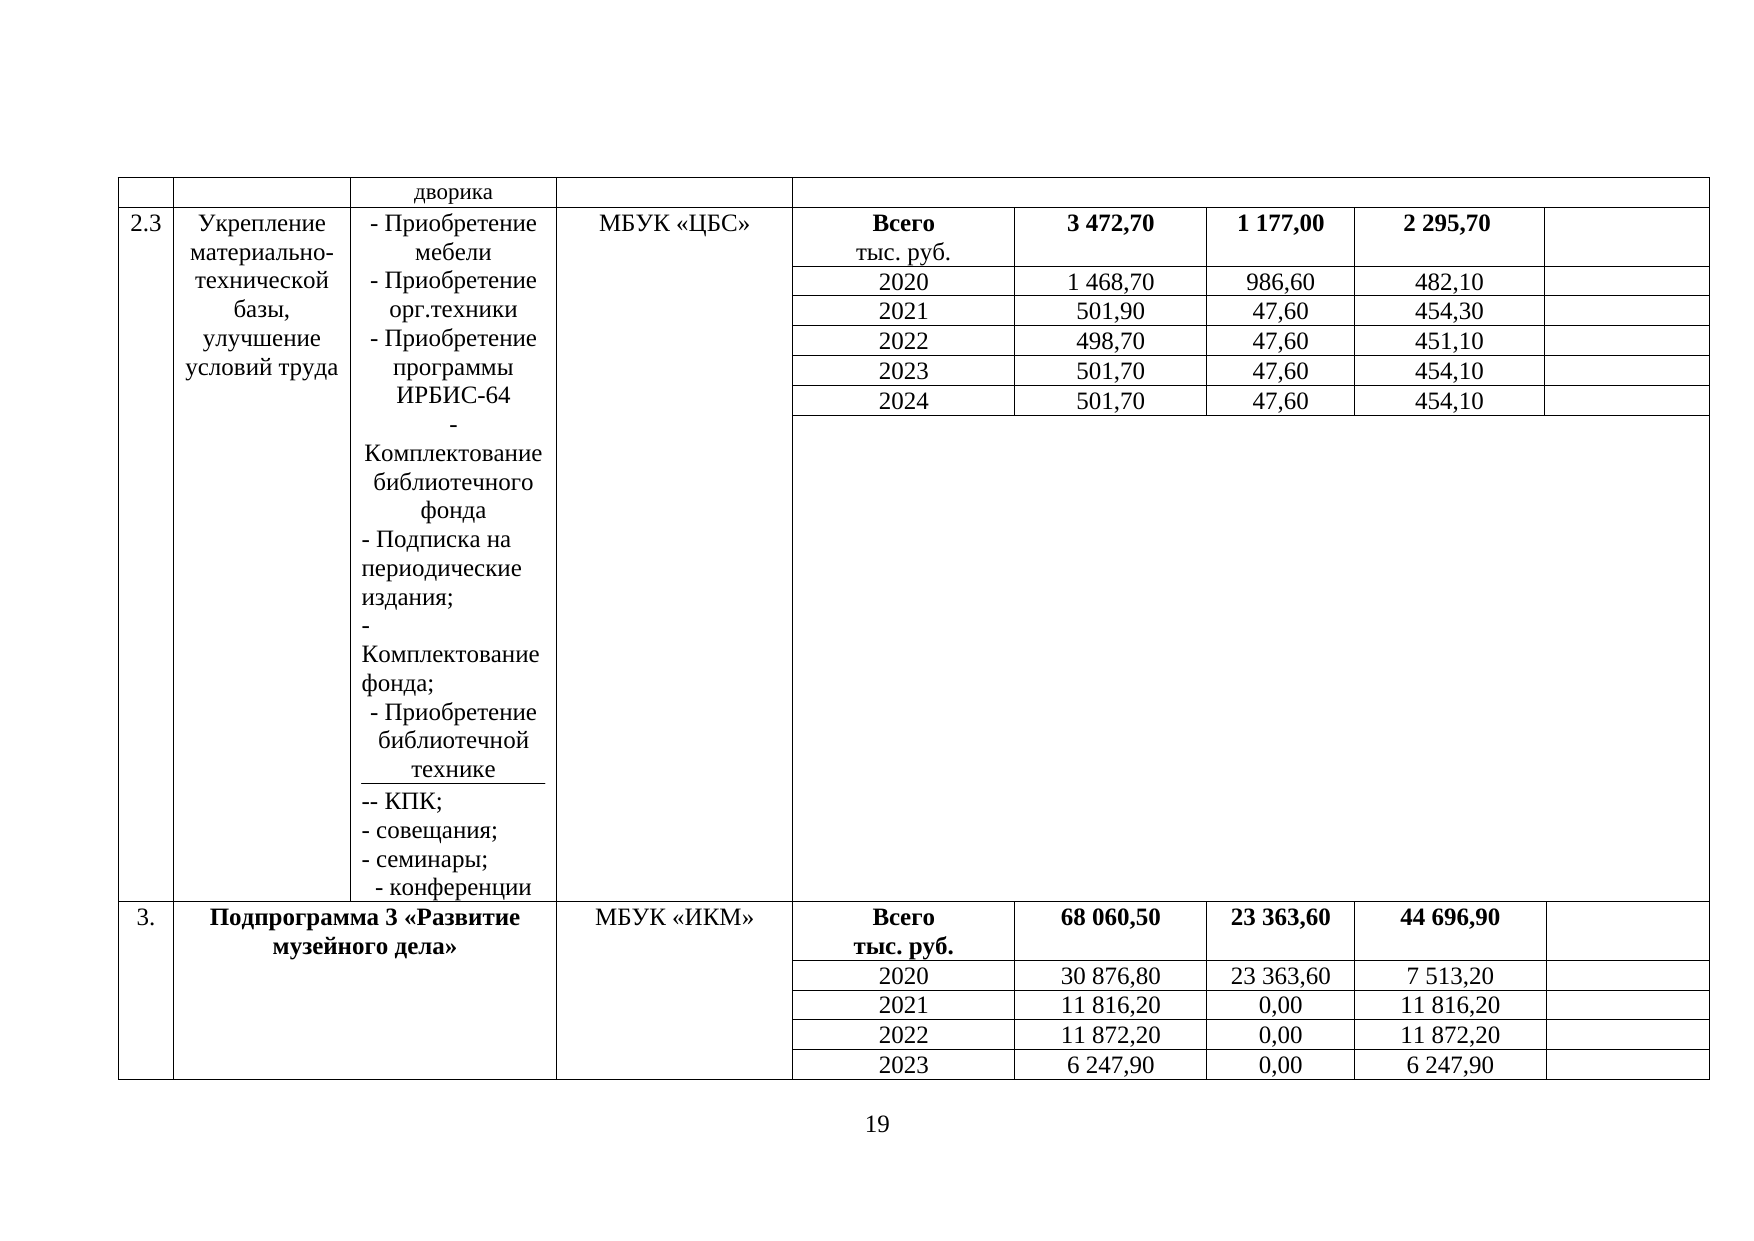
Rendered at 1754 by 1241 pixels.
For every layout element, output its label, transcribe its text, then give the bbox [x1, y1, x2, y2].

table_cell [1547, 1050, 1709, 1079]
table_cell МБУК «ИКМ» [557, 902, 792, 1079]
table_cell 2 295,70 [1355, 208, 1544, 266]
table_cell [793, 416, 1709, 901]
table_cell 47,60 [1207, 356, 1354, 385]
table_cell 11 816,20 [1015, 991, 1206, 1019]
table_cell 2020 [793, 961, 1014, 989]
table_cell 2023 [793, 356, 1014, 385]
table_cell 2022 [793, 1020, 1014, 1049]
table_cell - Приобретение мебели - Приобретение орг.техники - Приобретение программы ИРБИС-64 -Комплектование библиотечного фонда - Подписка на периодические издания; - Комплектование фонда; - Приобретение библиотечной технике -- КПК; - совещания; - семинары; - конференции [351, 208, 556, 901]
table_cell 3 472,70 [1015, 208, 1206, 266]
table_cell 47,60 [1207, 326, 1354, 355]
table_cell 451,10 [1355, 326, 1544, 355]
table_cell 11 816,20 [1355, 991, 1546, 1019]
table_cell 2022 [793, 326, 1014, 355]
table_cell 498,70 [1015, 326, 1206, 355]
table_cell МБУК «ЦБС» [557, 208, 792, 901]
table_cell [1545, 326, 1709, 355]
table_cell 2024 [793, 386, 1014, 414]
table_cell [1547, 961, 1709, 989]
table_cell Укрепление материально-технической базы, улучшение условий труда [174, 208, 350, 901]
table_cell 2.3 [119, 208, 173, 901]
table_cell [1547, 991, 1709, 1019]
table_cell 11 872,20 [1015, 1020, 1206, 1049]
table_cell 501,90 [1015, 296, 1206, 325]
table_cell 1 468,70 [1015, 267, 1206, 295]
table_cell 482,10 [1355, 267, 1544, 295]
table_cell 0,00 [1207, 1050, 1354, 1079]
table_cell Всего тыс. руб. [793, 208, 1014, 266]
table_cell [1545, 386, 1709, 414]
table_cell 68 060,50 [1015, 902, 1206, 960]
table_cell 986,60 [1207, 267, 1354, 295]
table_cell 0,00 [1207, 1020, 1354, 1049]
table_cell 2021 [793, 296, 1014, 325]
table_cell 2023 [793, 1050, 1014, 1079]
table_cell 2021 [793, 991, 1014, 1019]
table_cell 454,30 [1355, 296, 1544, 325]
table_cell 0,00 [1207, 991, 1354, 1019]
table_cell 47,60 [1207, 386, 1354, 414]
table_cell Подпрограмма 3 «Развитие музейного дела» [174, 902, 556, 1079]
table_cell 6 247,90 [1355, 1050, 1546, 1079]
table_cell 47,60 [1207, 296, 1354, 325]
table_cell 44 696,90 [1355, 902, 1546, 960]
table_cell 3. [119, 902, 173, 1079]
table_cell 454,10 [1355, 386, 1544, 414]
table_cell 501,70 [1015, 386, 1206, 414]
table_cell 6 247,90 [1015, 1050, 1206, 1079]
table_cell [1545, 208, 1709, 266]
table_cell 1 177,00 [1207, 208, 1354, 266]
table_cell 23 363,60 [1207, 902, 1354, 960]
table_cell 7 513,20 [1355, 961, 1546, 989]
table_cell [1547, 1020, 1709, 1049]
table_cell Всего тыс. руб. [793, 902, 1014, 960]
table_cell [1547, 902, 1709, 960]
table_cell 454,10 [1355, 356, 1544, 385]
table_cell 501,70 [1015, 356, 1206, 385]
table_cell [1545, 267, 1709, 295]
table_cell [1545, 296, 1709, 325]
table_cell 2020 [793, 267, 1014, 295]
table_cell [793, 178, 1709, 207]
table_cell 23 363,60 [1207, 961, 1354, 989]
table_cell [1545, 356, 1709, 385]
table_cell 30 876,80 [1015, 961, 1206, 989]
table_cell 11 872,20 [1355, 1020, 1546, 1049]
